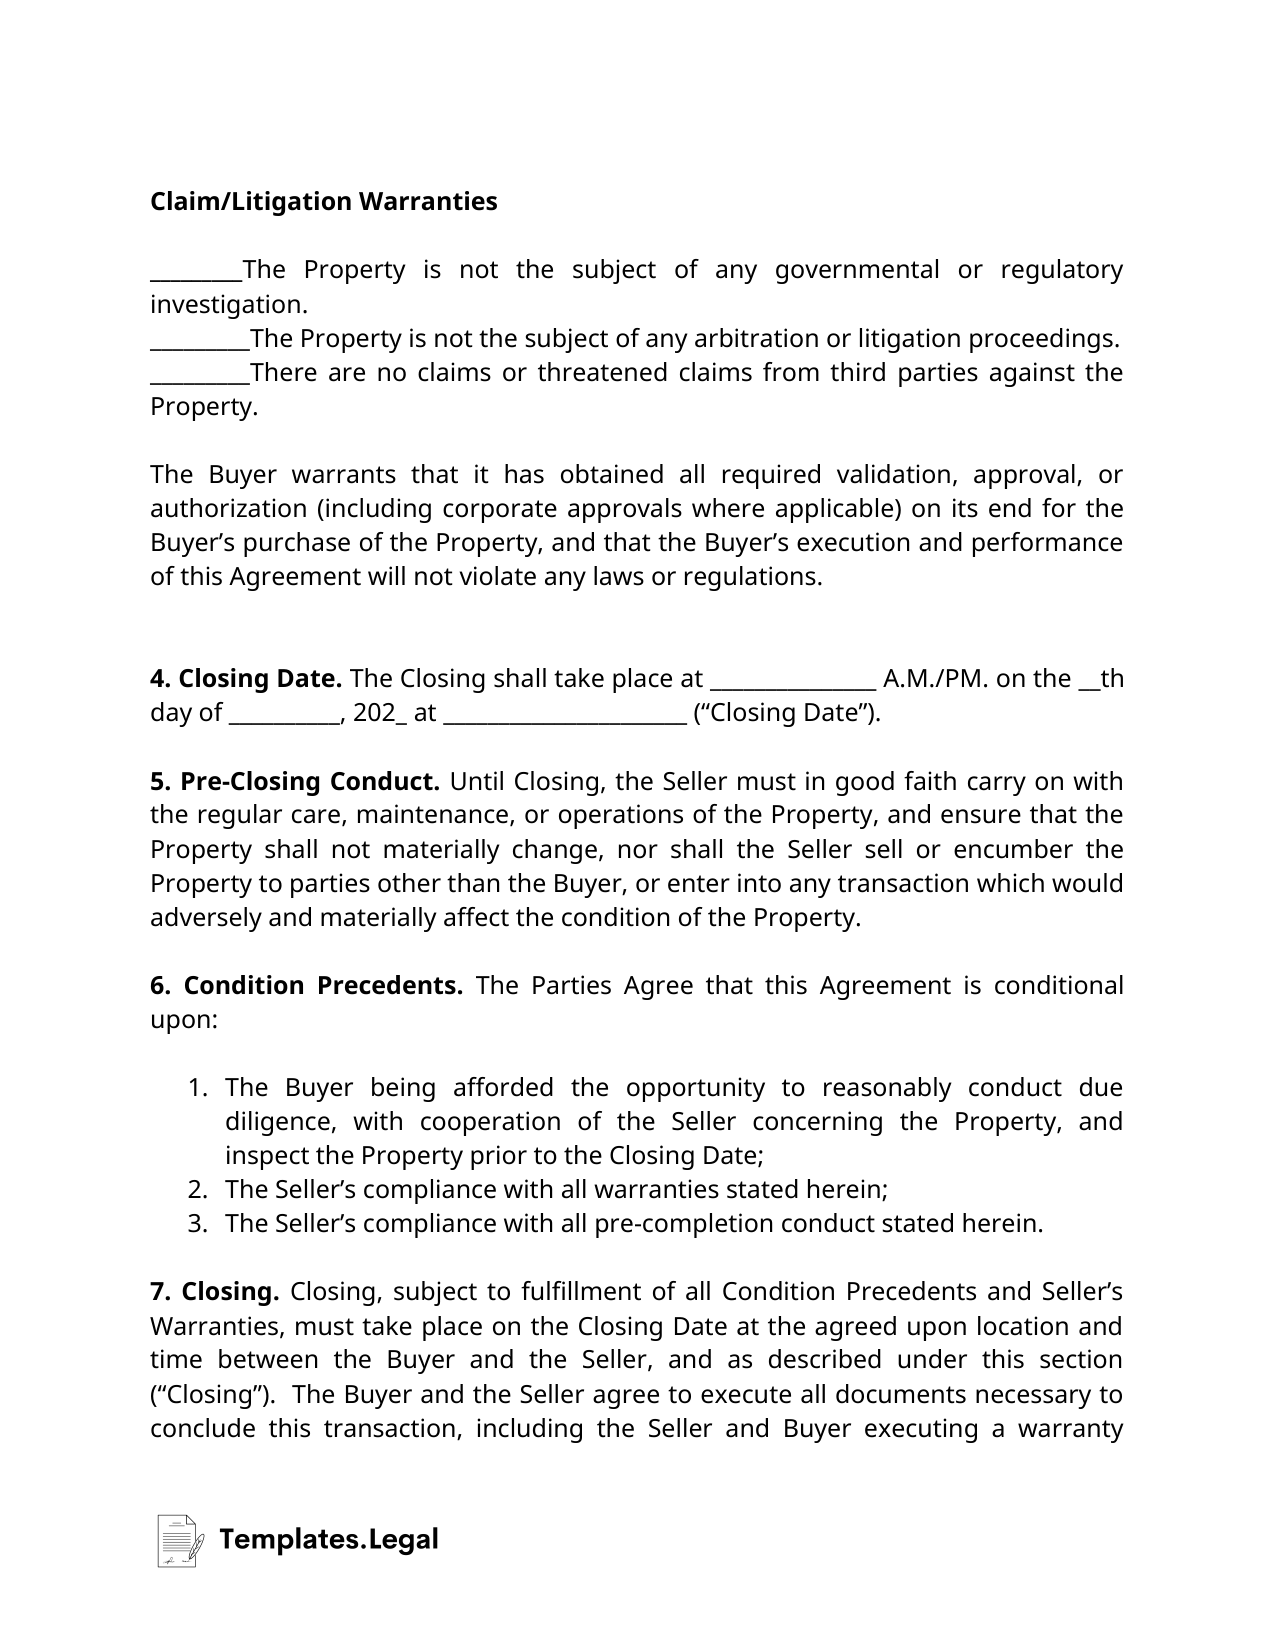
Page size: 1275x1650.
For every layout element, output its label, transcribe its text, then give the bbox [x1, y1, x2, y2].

text The Buyer warrants that it has obtained all required validation, approval, or authorization (including corporate approvals where applicable) on its end for the Buyer’s purchase of the Property, and that the Buyer’s execution and performance of this Agreement will not violate any laws or regulations. [150, 457, 1125, 593]
text _________There are no claims or threatened claims from third parties against the Property. [150, 354, 1125, 422]
text Claim/Litigation Warranties [150, 184, 1125, 218]
text _________The Property is not the subject of any governmental or regulatory investigation. [150, 252, 1125, 320]
text 5. Pre-Closing Conduct. Until Closing, the Seller must in good faith carry on with the regular care, maintenance, or operations of the Property, and ensure that the Property shall not materially change, nor shall the Seller sell or encumber the Property to parties other than the Buyer, or enter into any transaction which would adversely and materially affect the condition of the Property. [150, 763, 1125, 933]
list The Seller’s compliance with all warranties stated herein; [187, 1172, 1125, 1206]
text 6. Condition Precedents. The Parties Agree that this Agreement is conditional upon: [150, 967, 1125, 1036]
list The Seller’s compliance with all pre-completion conduct stated herein. [187, 1206, 1125, 1240]
picture [150, 1507, 445, 1575]
list The Buyer being afforded the opportunity to reasonably conduct due diligence, with cooperation of the Seller concerning the Property, and inspect the Property prior to the Closing Date; [187, 1070, 1125, 1172]
text 4. Closing Date. The Closing shall take place at _______________ A.M./PM. on the __th day of __________, 202_ at ______________________ (“Closing Date”). [150, 661, 1125, 729]
text _________The Property is not the subject of any arbitration or litigation proceedings. [150, 320, 1125, 354]
